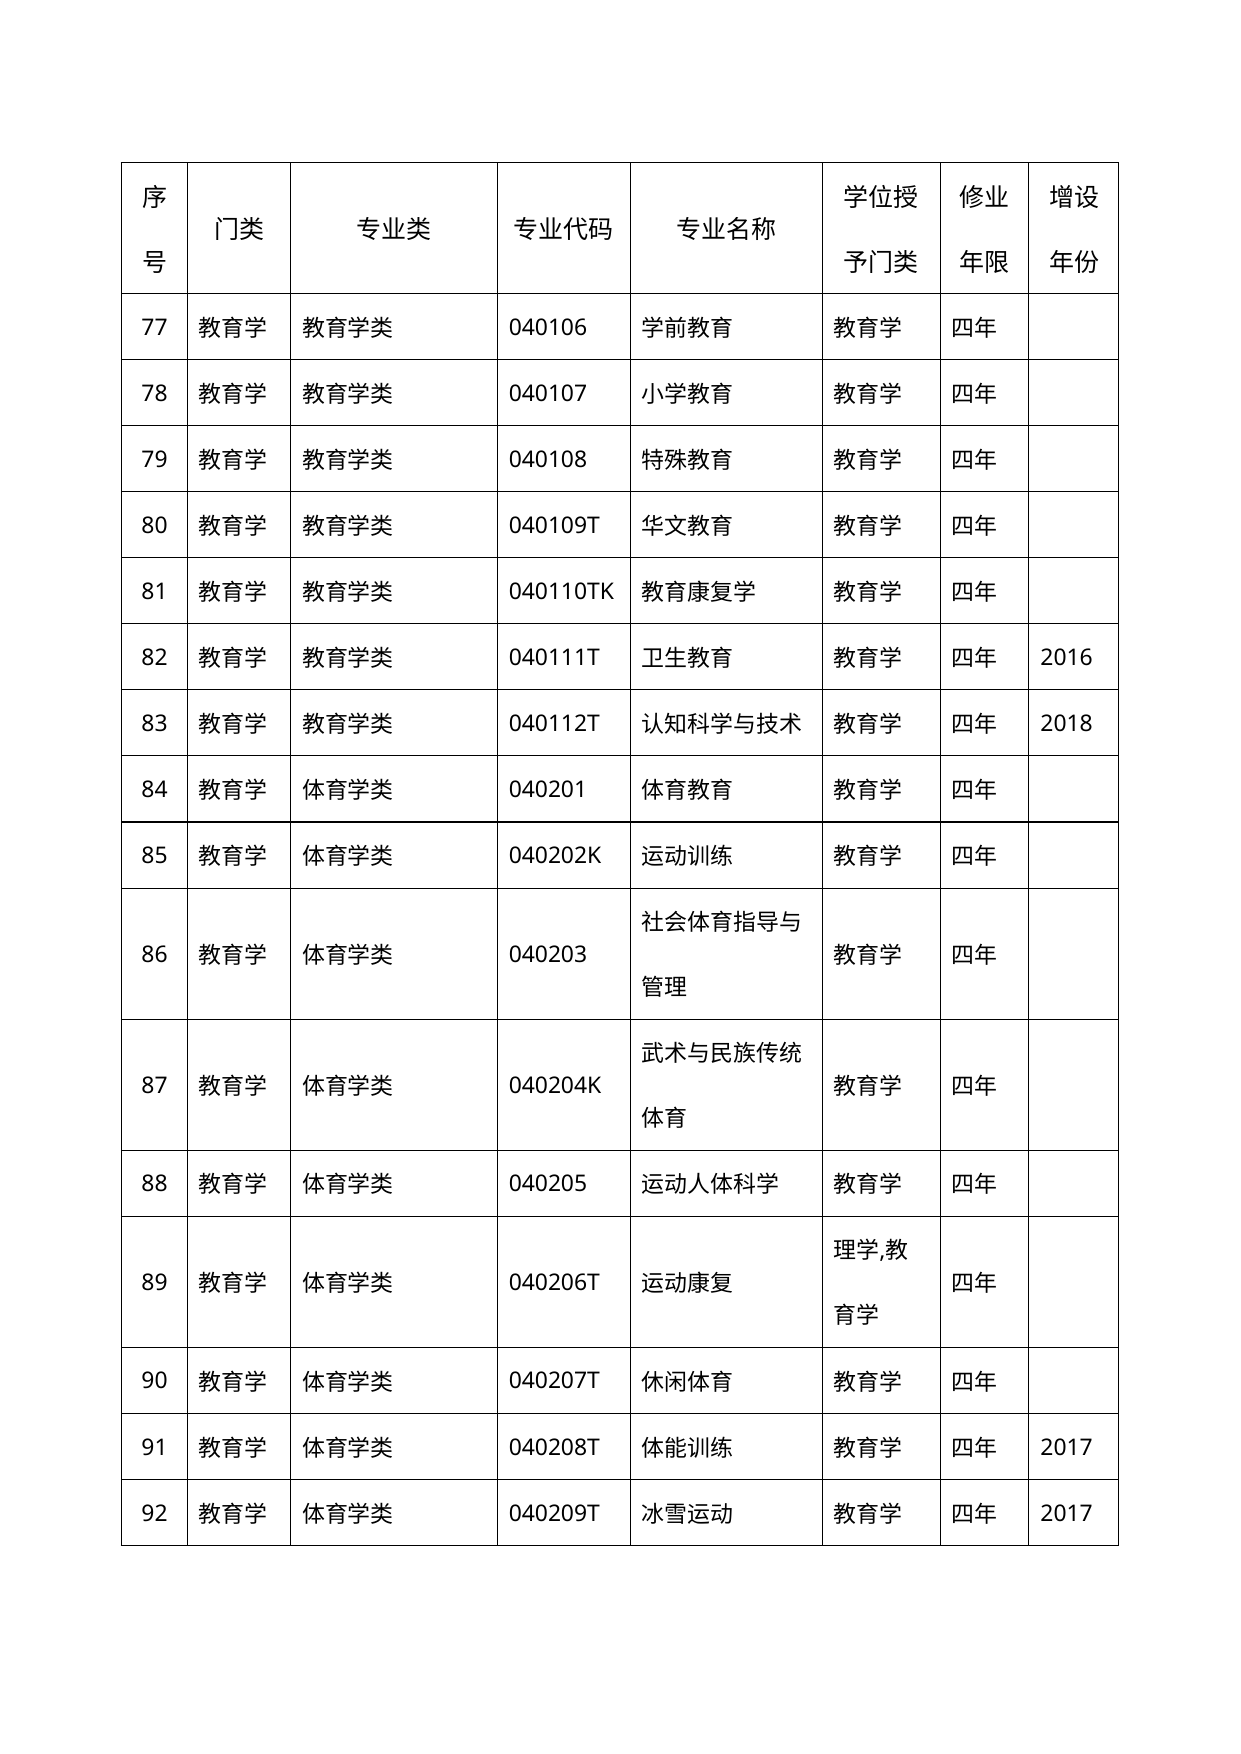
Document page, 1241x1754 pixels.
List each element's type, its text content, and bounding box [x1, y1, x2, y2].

table_cell 教育学类 [291, 294, 497, 359]
table_cell 体能训练 [631, 1414, 822, 1479]
table_cell [1029, 823, 1118, 887]
table_cell 四年 [941, 1348, 1028, 1413]
table_cell 90 [122, 1348, 187, 1413]
table_cell 2016 [1029, 624, 1118, 689]
table_cell 四年 [941, 426, 1028, 491]
table_cell 040209T [498, 1480, 630, 1545]
table_cell 体育学类 [291, 1217, 497, 1347]
table_cell 040108 [498, 426, 630, 491]
table_cell 休闲体育 [631, 1348, 822, 1413]
table_cell 运动训练 [631, 823, 822, 887]
table_cell 81 [122, 558, 187, 623]
table_cell 体育学类 [291, 1020, 497, 1149]
table_cell 教育学 [823, 624, 940, 689]
table_cell 040204K [498, 1020, 630, 1149]
table_cell [1029, 1020, 1118, 1149]
table_cell 79 [122, 426, 187, 491]
table_cell 四年 [941, 889, 1028, 1018]
table_cell 四年 [941, 558, 1028, 623]
table_cell 体育学类 [291, 1480, 497, 1545]
table_cell 教育学 [188, 624, 290, 689]
table_cell 89 [122, 1217, 187, 1347]
table_cell 80 [122, 492, 187, 557]
table_cell 88 [122, 1151, 187, 1216]
table_cell [1029, 889, 1118, 1018]
table_cell 武术与民族传统体育 [631, 1020, 822, 1149]
table_cell 四年 [941, 1217, 1028, 1347]
table_cell 040208T [498, 1414, 630, 1479]
table_cell 教育学 [823, 294, 940, 359]
table_cell 教育学 [188, 1414, 290, 1479]
table_cell 社会体育指导与管理 [631, 889, 822, 1018]
table_cell 四年 [941, 360, 1028, 425]
table_cell 教育学 [188, 1020, 290, 1149]
table_header 学位授予门类 [823, 163, 940, 293]
table_cell [1029, 1217, 1118, 1347]
table_cell 理学,教育学 [823, 1217, 940, 1347]
table_cell 教育学 [823, 492, 940, 557]
table_cell 四年 [941, 690, 1028, 755]
table_cell 040202K [498, 823, 630, 887]
table_cell 体育学类 [291, 1348, 497, 1413]
table_cell [1029, 558, 1118, 623]
table_cell 教育学 [188, 823, 290, 887]
table_cell 卫生教育 [631, 624, 822, 689]
table_cell 小学教育 [631, 360, 822, 425]
table_header 序号 [122, 163, 187, 293]
table_cell 040112T [498, 690, 630, 755]
table_cell 040205 [498, 1151, 630, 1216]
table_cell 体育学类 [291, 823, 497, 887]
table_cell 78 [122, 360, 187, 425]
table_cell 四年 [941, 1414, 1028, 1479]
table_cell 四年 [941, 492, 1028, 557]
table_cell 040110TK [498, 558, 630, 623]
table_cell 冰雪运动 [631, 1480, 822, 1545]
table_cell 学前教育 [631, 294, 822, 359]
table_cell 教育学 [823, 1151, 940, 1216]
table_cell 教育学 [188, 360, 290, 425]
table_cell 体育学类 [291, 889, 497, 1018]
table_cell [1029, 426, 1118, 491]
table_cell 四年 [941, 294, 1028, 359]
table_cell 教育学 [823, 889, 940, 1018]
table_cell 四年 [941, 1151, 1028, 1216]
table_cell 83 [122, 690, 187, 755]
table_cell [1029, 360, 1118, 425]
table_cell 86 [122, 889, 187, 1018]
table_cell 体育学类 [291, 1151, 497, 1216]
table_cell [1029, 1151, 1118, 1216]
table_cell 教育学 [823, 1020, 940, 1149]
table_cell [1029, 756, 1118, 821]
table_cell 040109T [498, 492, 630, 557]
table_header 增设年份 [1029, 163, 1118, 293]
table_cell 040201 [498, 756, 630, 821]
table_cell 教育学类 [291, 426, 497, 491]
table_cell 91 [122, 1414, 187, 1479]
table_header 专业代码 [498, 163, 630, 293]
table_cell 教育学类 [291, 492, 497, 557]
table_cell 92 [122, 1480, 187, 1545]
table_cell 教育学类 [291, 360, 497, 425]
table_cell 教育学 [188, 1217, 290, 1347]
table_cell 040203 [498, 889, 630, 1018]
table_cell 教育学 [188, 558, 290, 623]
table_cell 特殊教育 [631, 426, 822, 491]
table_cell 华文教育 [631, 492, 822, 557]
table_cell 教育学 [188, 294, 290, 359]
table_cell 教育学 [188, 492, 290, 557]
table_header 专业类 [291, 163, 497, 293]
table_cell 教育学 [823, 558, 940, 623]
table_cell 体育学类 [291, 1414, 497, 1479]
table_cell 运动人体科学 [631, 1151, 822, 1216]
table_cell 教育学类 [291, 558, 497, 623]
table_cell [1029, 492, 1118, 557]
table_cell 87 [122, 1020, 187, 1149]
table_cell 84 [122, 756, 187, 821]
table_cell 教育学 [188, 1480, 290, 1545]
table_cell 四年 [941, 756, 1028, 821]
table_cell [1029, 1348, 1118, 1413]
table_cell 2018 [1029, 690, 1118, 755]
table_cell 2017 [1029, 1414, 1118, 1479]
table_cell 教育学 [188, 690, 290, 755]
table_cell 教育学 [823, 1348, 940, 1413]
table_cell 教育康复学 [631, 558, 822, 623]
table_cell 040207T [498, 1348, 630, 1413]
table_cell 教育学 [188, 1348, 290, 1413]
table_cell 教育学 [188, 426, 290, 491]
table_cell 040107 [498, 360, 630, 425]
table_cell 040206T [498, 1217, 630, 1347]
table_cell 教育学 [823, 1414, 940, 1479]
table_cell 四年 [941, 624, 1028, 689]
table_cell [1029, 294, 1118, 359]
table_cell 运动康复 [631, 1217, 822, 1347]
table_cell 教育学类 [291, 690, 497, 755]
table_cell 教育学类 [291, 624, 497, 689]
table_cell 教育学 [823, 690, 940, 755]
table_header 门类 [188, 163, 290, 293]
table_cell 82 [122, 624, 187, 689]
table_cell 2017 [1029, 1480, 1118, 1545]
table_cell 77 [122, 294, 187, 359]
table_cell 教育学 [823, 756, 940, 821]
table_cell 教育学 [823, 823, 940, 887]
table_cell 体育学类 [291, 756, 497, 821]
table_cell 教育学 [188, 889, 290, 1018]
table_cell 040106 [498, 294, 630, 359]
table_header 专业名称 [631, 163, 822, 293]
table_cell 四年 [941, 823, 1028, 887]
table_cell 040111T [498, 624, 630, 689]
table_cell 教育学 [823, 426, 940, 491]
table_cell 四年 [941, 1020, 1028, 1149]
table_cell 教育学 [188, 1151, 290, 1216]
table_cell 教育学 [188, 756, 290, 821]
table_cell 认知科学与技术 [631, 690, 822, 755]
table_cell 85 [122, 823, 187, 887]
table_cell 四年 [941, 1480, 1028, 1545]
table_header 修业年限 [941, 163, 1028, 293]
table_cell 体育教育 [631, 756, 822, 821]
table_cell 教育学 [823, 360, 940, 425]
table_cell 教育学 [823, 1480, 940, 1545]
